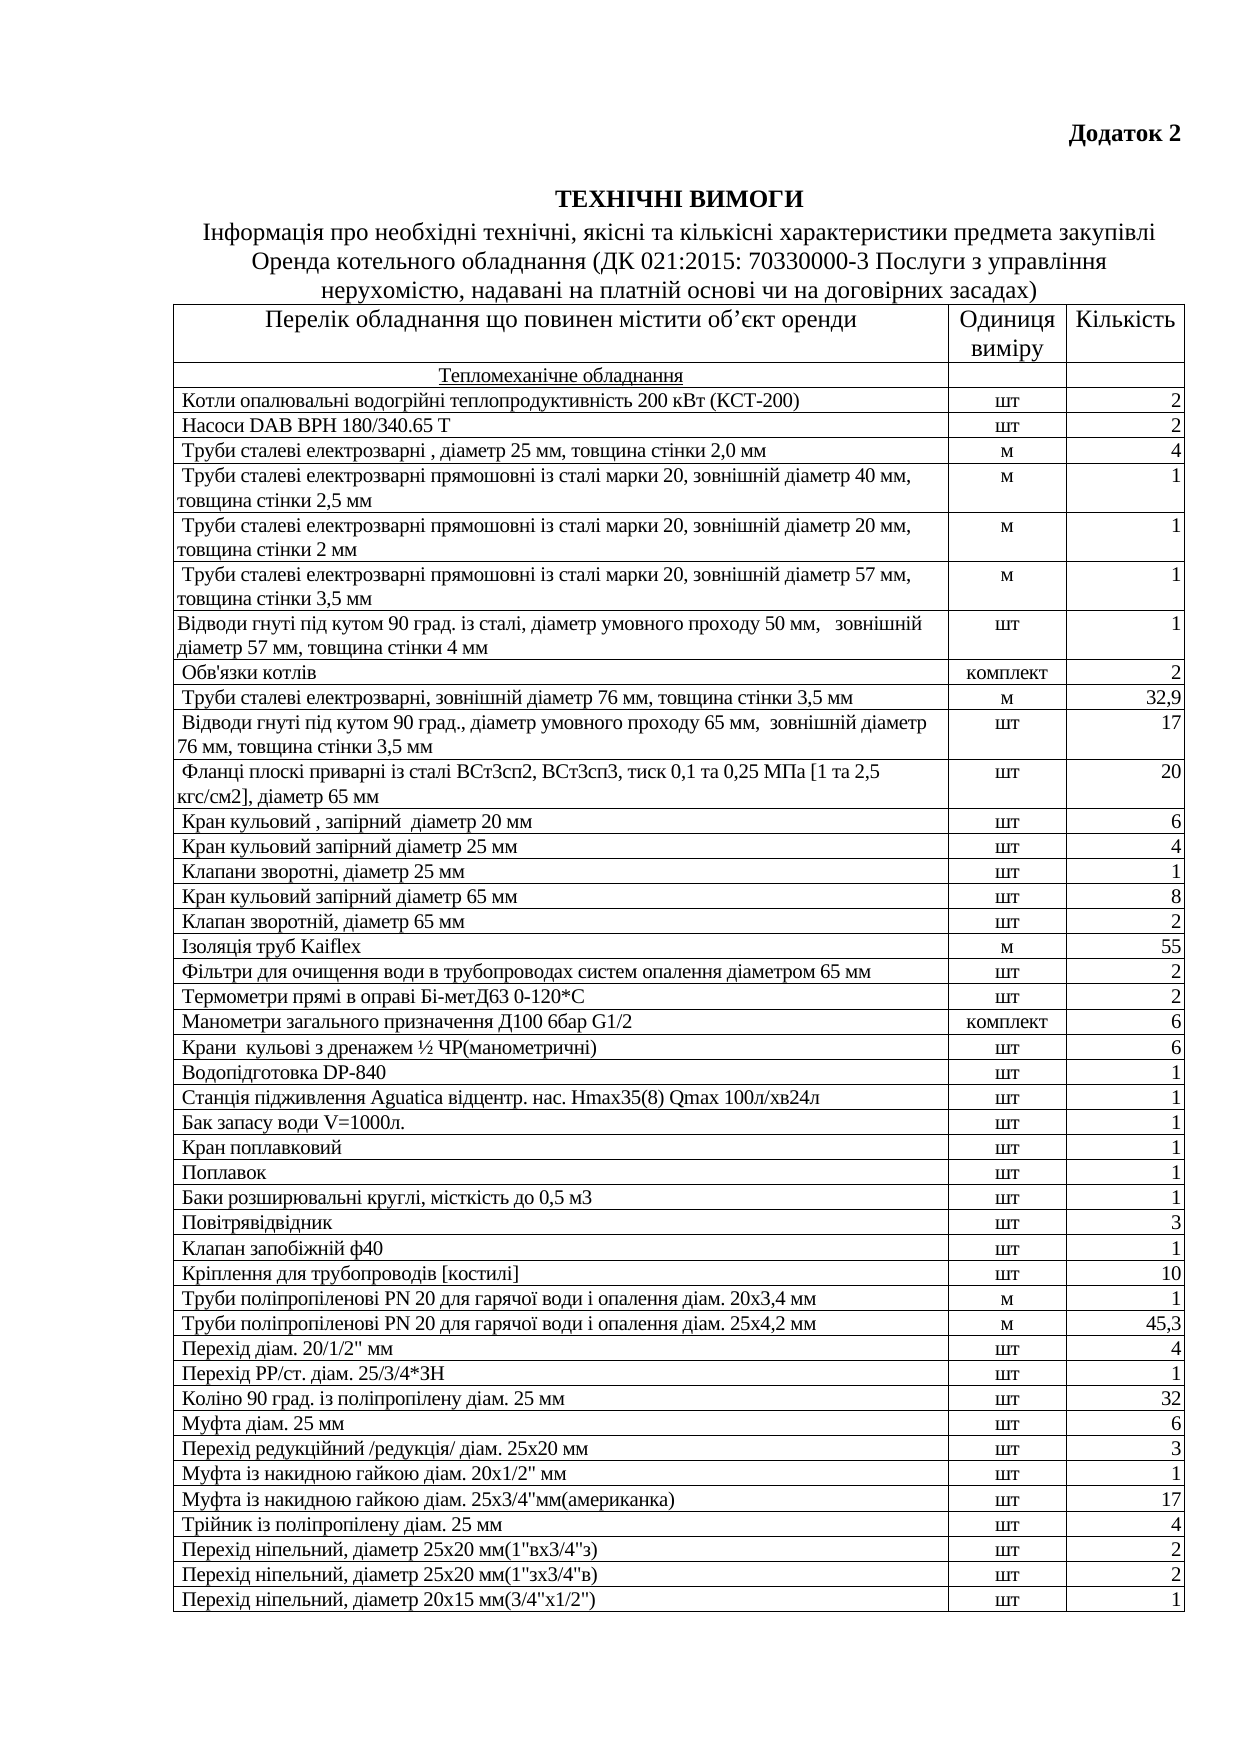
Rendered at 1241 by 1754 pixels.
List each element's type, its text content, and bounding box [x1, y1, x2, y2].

table_cell 6 [1067, 1035, 1184, 1059]
table_cell Труби сталевi електрозварнi прямошовнi iз сталi марки 20, зовнiшнiй дiаметр 20 мм, товщина стiнки 2 мм [174, 513, 948, 561]
table_cell Манометри загального призначення Д100 6бар G1/2 [174, 1010, 948, 1033]
table_cell шт [949, 611, 1066, 659]
table_cell шт [949, 1587, 1066, 1611]
table_cell шт [949, 1035, 1066, 1059]
table_cell комплект [949, 660, 1066, 684]
table_cell Муфта дiам. 25 мм [174, 1411, 948, 1435]
table_cell шт [949, 1411, 1066, 1435]
table_cell м [949, 464, 1066, 512]
table_cell 4 [1067, 438, 1184, 462]
table_cell Повітрявідвідник [174, 1210, 948, 1234]
table_cell шт [949, 1160, 1066, 1184]
table_cell м [949, 685, 1066, 709]
table_cell 10 [1067, 1261, 1184, 1284]
table_cell Клапан зворотнiй, дiаметр 65 мм [174, 909, 948, 933]
table_cell шт [949, 909, 1066, 933]
table_cell 1 [1067, 513, 1184, 561]
table_cell Станція підживлення Aguatica відцентр. нас. Hmax35(8) Qmax 100л/хв24л [174, 1085, 948, 1109]
table_cell Кран кульовий запірний дiаметр 65 мм [174, 884, 948, 908]
table_cell 17 [1067, 710, 1184, 758]
table_cell Крiплення для трубопроводiв [костилi] [174, 1261, 948, 1284]
table_cell шт [949, 760, 1066, 808]
table_cell шт [949, 809, 1066, 833]
table_cell Вiдводи гнутi пiд кутом 90 град., дiаметр умовного проходу 65 мм, зовнiшнiй дiаметр 76 мм, товщина стiнки 3,5 мм [174, 710, 948, 758]
table_cell 6 [1067, 1411, 1184, 1435]
table_cell шт [949, 1060, 1066, 1084]
text ТЕХНІЧНІ ВИМОГИ [177, 184, 1181, 213]
table_cell 1 [1067, 1461, 1184, 1485]
table_cell Котли опалювальнi водогрiйнi теплопродуктивнiсть 200 кВт (КСТ-200) [174, 388, 948, 412]
table_cell шт [949, 1562, 1066, 1586]
table_cell 1 [1067, 1160, 1184, 1184]
table_cell 1 [1067, 1361, 1184, 1385]
table_cell шт [949, 1361, 1066, 1385]
table_cell 6 [1067, 809, 1184, 833]
table_cell [949, 363, 1066, 387]
table_cell 32,9 [1067, 685, 1184, 709]
table_cell м [949, 513, 1066, 561]
table_cell 2 [1067, 1537, 1184, 1561]
table_cell 1 [1067, 1085, 1184, 1109]
table_cell 1 [1067, 859, 1184, 883]
table_cell шт [949, 1486, 1066, 1511]
table_cell Баки розширювальнi круглi, мiсткiсть до 0,5 м3 [174, 1185, 948, 1209]
table_cell 1 [1067, 1587, 1184, 1611]
table_cell 6 [1067, 1010, 1184, 1033]
table_cell 2 [1067, 984, 1184, 1008]
table_cell 4 [1067, 1512, 1184, 1536]
table_cell 45,3 [1067, 1311, 1184, 1335]
table_cell Труби полiпропiленовi PN 20 для гарячої води i опалення дiам. 25х4,2 мм [174, 1311, 948, 1335]
table_cell Тепломеханічне обладнання [174, 363, 948, 387]
table_cell шт [949, 859, 1066, 883]
table_cell шт [949, 1336, 1066, 1360]
table_cell Бак запасу води V=1000л. [174, 1110, 948, 1134]
table_cell 1 [1067, 1060, 1184, 1084]
table_cell шт [949, 884, 1066, 908]
table_cell [1067, 363, 1184, 387]
table_cell Кран поплавковий [174, 1135, 948, 1159]
table_cell 1 [1067, 1286, 1184, 1310]
table_cell Обв'язки котлів [174, 660, 948, 684]
table_cell 8 [1067, 884, 1184, 908]
table_cell Крани кульові з дренажем ½ ЧР(манометричні) [174, 1035, 948, 1059]
table_cell Перехід ніпельний, дiаметр 25х20 мм(1"зх3/4"в) [174, 1562, 948, 1586]
table_cell 2 [1067, 1562, 1184, 1586]
table_cell 2 [1067, 909, 1184, 933]
table_cell Вiдводи гнутi пiд кутом 90 град. iз сталi, дiаметр умовного проходу 50 мм, зовнiшнiй дiаметр 57 мм, товщина стiнки 4 мм [174, 611, 948, 659]
table_cell 1 [1067, 1235, 1184, 1259]
table_cell Перехiд редукцiйний /редукцiя/ дiам. 25х20 мм [174, 1436, 948, 1460]
table_cell Водопідготовка DP-840 [174, 1060, 948, 1084]
table_cell 32 [1067, 1386, 1184, 1410]
table_cell 3 [1067, 1210, 1184, 1234]
table_cell Перехід РР/ст. дiам. 25/3/4*ЗН [174, 1361, 948, 1385]
table_cell шт [949, 1110, 1066, 1134]
table_cell 2 [1067, 660, 1184, 684]
table_cell Фланцi плоскi приварнi iз сталi ВСт3сп2, ВСт3сп3, тиск 0,1 та 0,25 МПа [1 та 2,5 кгс/см2], дiаметр 65 мм [174, 760, 948, 808]
table_header Кількість [1067, 305, 1184, 362]
table_cell комплект [949, 1010, 1066, 1033]
table_cell м [949, 562, 1066, 610]
table_cell шт [949, 413, 1066, 437]
table_cell 2 [1067, 413, 1184, 437]
table_cell м [949, 1286, 1066, 1310]
table_cell Перехід ніпельний, дiаметр 20х15 мм(3/4"х1/2") [174, 1587, 948, 1611]
table_cell Кран кульовий , запірний діаметр 20 мм [174, 809, 948, 833]
table_cell Фiльтри для очищення води в трубопроводах систем опалення дiаметром 65 мм [174, 959, 948, 983]
table_cell 2 [1067, 959, 1184, 983]
table_cell шт [949, 1386, 1066, 1410]
table_cell шт [949, 1436, 1066, 1460]
table_cell 3 [1067, 1436, 1184, 1460]
table_cell 1 [1067, 562, 1184, 610]
table_cell Ізоляція труб Kaiflex [174, 934, 948, 958]
table_cell м [949, 934, 1066, 958]
table_cell 55 [1067, 934, 1184, 958]
table_cell шт [949, 1261, 1066, 1284]
table_cell Колiно 90 град. iз полiпропiлену дiам. 25 мм [174, 1386, 948, 1410]
table_cell Трiйник iз полiпропiлену дiам. 25 мм [174, 1512, 948, 1536]
table_cell Муфта iз накидною гайкою дiам. 20х1/2" мм [174, 1461, 948, 1485]
table_cell шт [949, 1185, 1066, 1209]
table_cell шт [949, 1537, 1066, 1561]
table_cell м [949, 1311, 1066, 1335]
table_cell 2 [1067, 388, 1184, 412]
table_cell шт [949, 1512, 1066, 1536]
table_cell 1 [1067, 464, 1184, 512]
table_cell Перехід дiам. 20/1/2" мм [174, 1336, 948, 1360]
table_cell Труби сталевi електрозварнi, зовнiшнiй дiаметр 76 мм, товщина стiнки 3,5 мм [174, 685, 948, 709]
table_cell 1 [1067, 611, 1184, 659]
table_cell шт [949, 710, 1066, 758]
table_cell шт [949, 1235, 1066, 1259]
text Оренда котельного обладнання (ДК 021:2015: 70330000-3 Послуги з управління нерухомістю, надавані на платній основі чи на договірних засадах) [177, 246, 1181, 303]
table_cell 20 [1067, 760, 1184, 808]
table_cell Клапани зворотнi, дiаметр 25 мм [174, 859, 948, 883]
table_cell Перехід ніпельний, дiаметр 25х20 мм(1"вх3/4"з) [174, 1537, 948, 1561]
table_cell 4 [1067, 1336, 1184, 1360]
table_cell Поплавок [174, 1160, 948, 1184]
table_cell шт [949, 1210, 1066, 1234]
table_cell 1 [1067, 1185, 1184, 1209]
table_cell 1 [1067, 1135, 1184, 1159]
table_cell Насоси DAB BPH 180/340.65 T [174, 413, 948, 437]
table_cell Муфта iз накидною гайкою дiам. 25х3/4"мм(американка) [174, 1486, 948, 1511]
table_cell м [949, 438, 1066, 462]
table_cell 17 [1067, 1486, 1184, 1511]
table_header Одиниця виміру [949, 305, 1066, 362]
table_cell шт [949, 959, 1066, 983]
table_cell Труби полiпропiленовi PN 20 для гарячої води i опалення дiам. 20х3,4 мм [174, 1286, 948, 1310]
table_cell шт [949, 1461, 1066, 1485]
table_cell 4 [1067, 834, 1184, 858]
table_cell Труби сталевi електрозварнi , дiаметр 25 мм, товщина стiнки 2,0 мм [174, 438, 948, 462]
table_cell Термометри прямi в оправi Бі-метД63 0-120*С [174, 984, 948, 1008]
table_cell 1 [1067, 1110, 1184, 1134]
table_cell Кран кульовий запірний дiаметр 25 мм [174, 834, 948, 858]
table_cell шт [949, 834, 1066, 858]
table_cell шт [949, 1085, 1066, 1109]
text Додаток 2 [177, 118, 1181, 147]
table_cell Труби сталевi електрозварнi прямошовнi iз сталi марки 20, зовнiшнiй дiаметр 57 мм, товщина стiнки 3,5 мм [174, 562, 948, 610]
table_cell шт [949, 388, 1066, 412]
table_cell шт [949, 984, 1066, 1008]
table_cell шт [949, 1135, 1066, 1159]
table_cell Клапан запобiжнiй ф40 [174, 1235, 948, 1259]
text Інформація про необхідні технічні, якісні та кількісні характеристики предмета закупівлі [177, 217, 1181, 246]
table_cell Труби сталевi електрозварнi прямошовнi iз сталi марки 20, зовнiшнiй дiаметр 40 мм, товщина стiнки 2,5 мм [174, 464, 948, 512]
table_header Перелік обладнання що повинен містити об’єкт оренди [174, 305, 948, 362]
